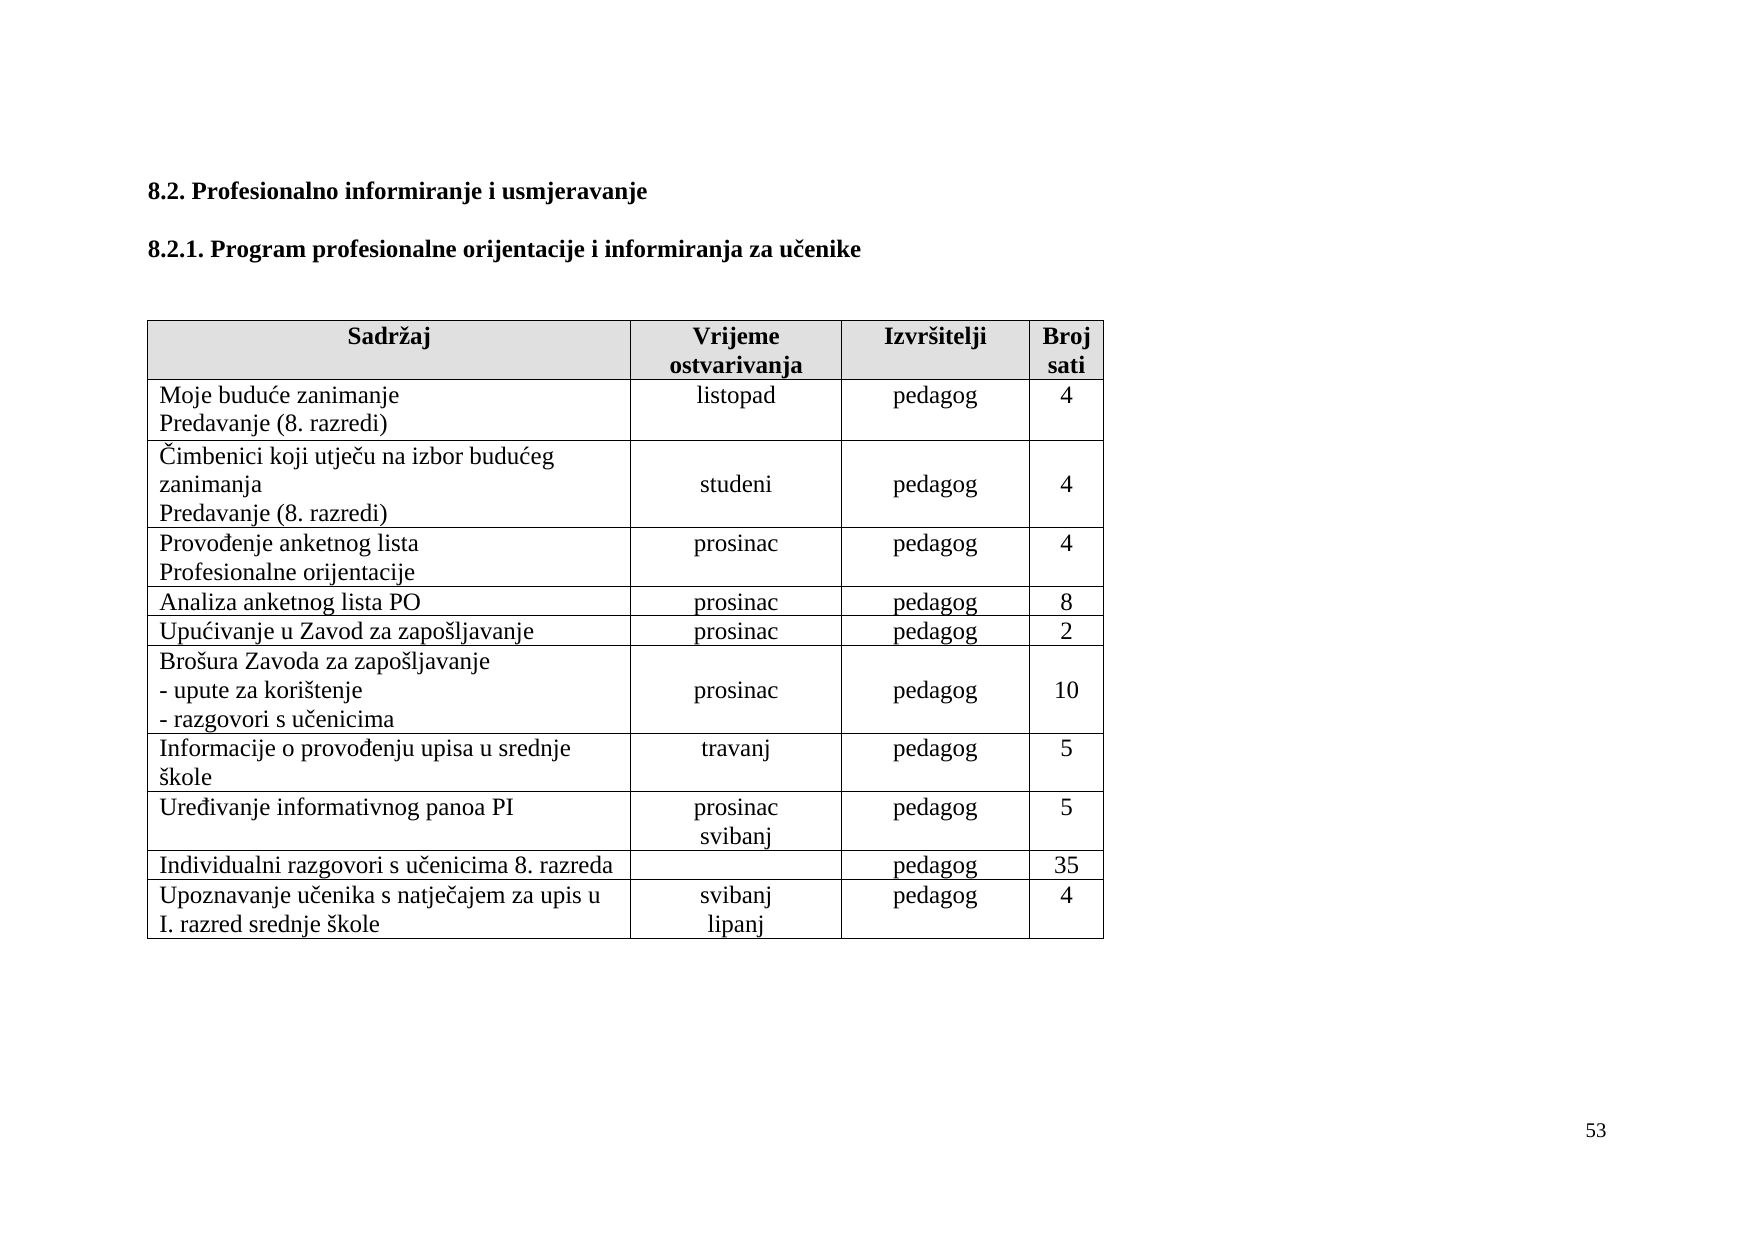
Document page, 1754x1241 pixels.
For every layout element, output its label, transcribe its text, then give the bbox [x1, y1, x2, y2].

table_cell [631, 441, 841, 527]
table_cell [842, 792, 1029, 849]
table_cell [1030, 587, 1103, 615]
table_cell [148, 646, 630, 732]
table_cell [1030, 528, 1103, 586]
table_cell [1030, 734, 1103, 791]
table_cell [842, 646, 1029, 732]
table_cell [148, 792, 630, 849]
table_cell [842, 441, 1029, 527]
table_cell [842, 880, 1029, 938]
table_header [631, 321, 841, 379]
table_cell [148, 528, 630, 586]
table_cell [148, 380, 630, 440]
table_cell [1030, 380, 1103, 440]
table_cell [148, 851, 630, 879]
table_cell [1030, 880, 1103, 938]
text 8.2. Profesionalno informiranje i usmjeravanje [148, 176, 1606, 205]
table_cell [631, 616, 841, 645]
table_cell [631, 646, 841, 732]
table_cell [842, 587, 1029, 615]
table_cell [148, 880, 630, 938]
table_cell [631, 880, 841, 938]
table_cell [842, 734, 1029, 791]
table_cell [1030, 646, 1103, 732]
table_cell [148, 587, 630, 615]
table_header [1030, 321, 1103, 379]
text 8.2.1. Program profesionalne orijentacije i informiranja za učenike [148, 234, 1606, 263]
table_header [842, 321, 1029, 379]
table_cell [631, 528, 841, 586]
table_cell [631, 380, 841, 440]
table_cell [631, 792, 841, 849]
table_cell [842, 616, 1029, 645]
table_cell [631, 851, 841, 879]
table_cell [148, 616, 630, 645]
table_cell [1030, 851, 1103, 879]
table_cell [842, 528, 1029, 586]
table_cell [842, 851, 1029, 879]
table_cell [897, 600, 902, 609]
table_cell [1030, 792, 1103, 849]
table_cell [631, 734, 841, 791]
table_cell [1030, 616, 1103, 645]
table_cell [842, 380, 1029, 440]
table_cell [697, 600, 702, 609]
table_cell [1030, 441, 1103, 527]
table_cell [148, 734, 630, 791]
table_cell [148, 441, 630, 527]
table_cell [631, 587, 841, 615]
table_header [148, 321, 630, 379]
